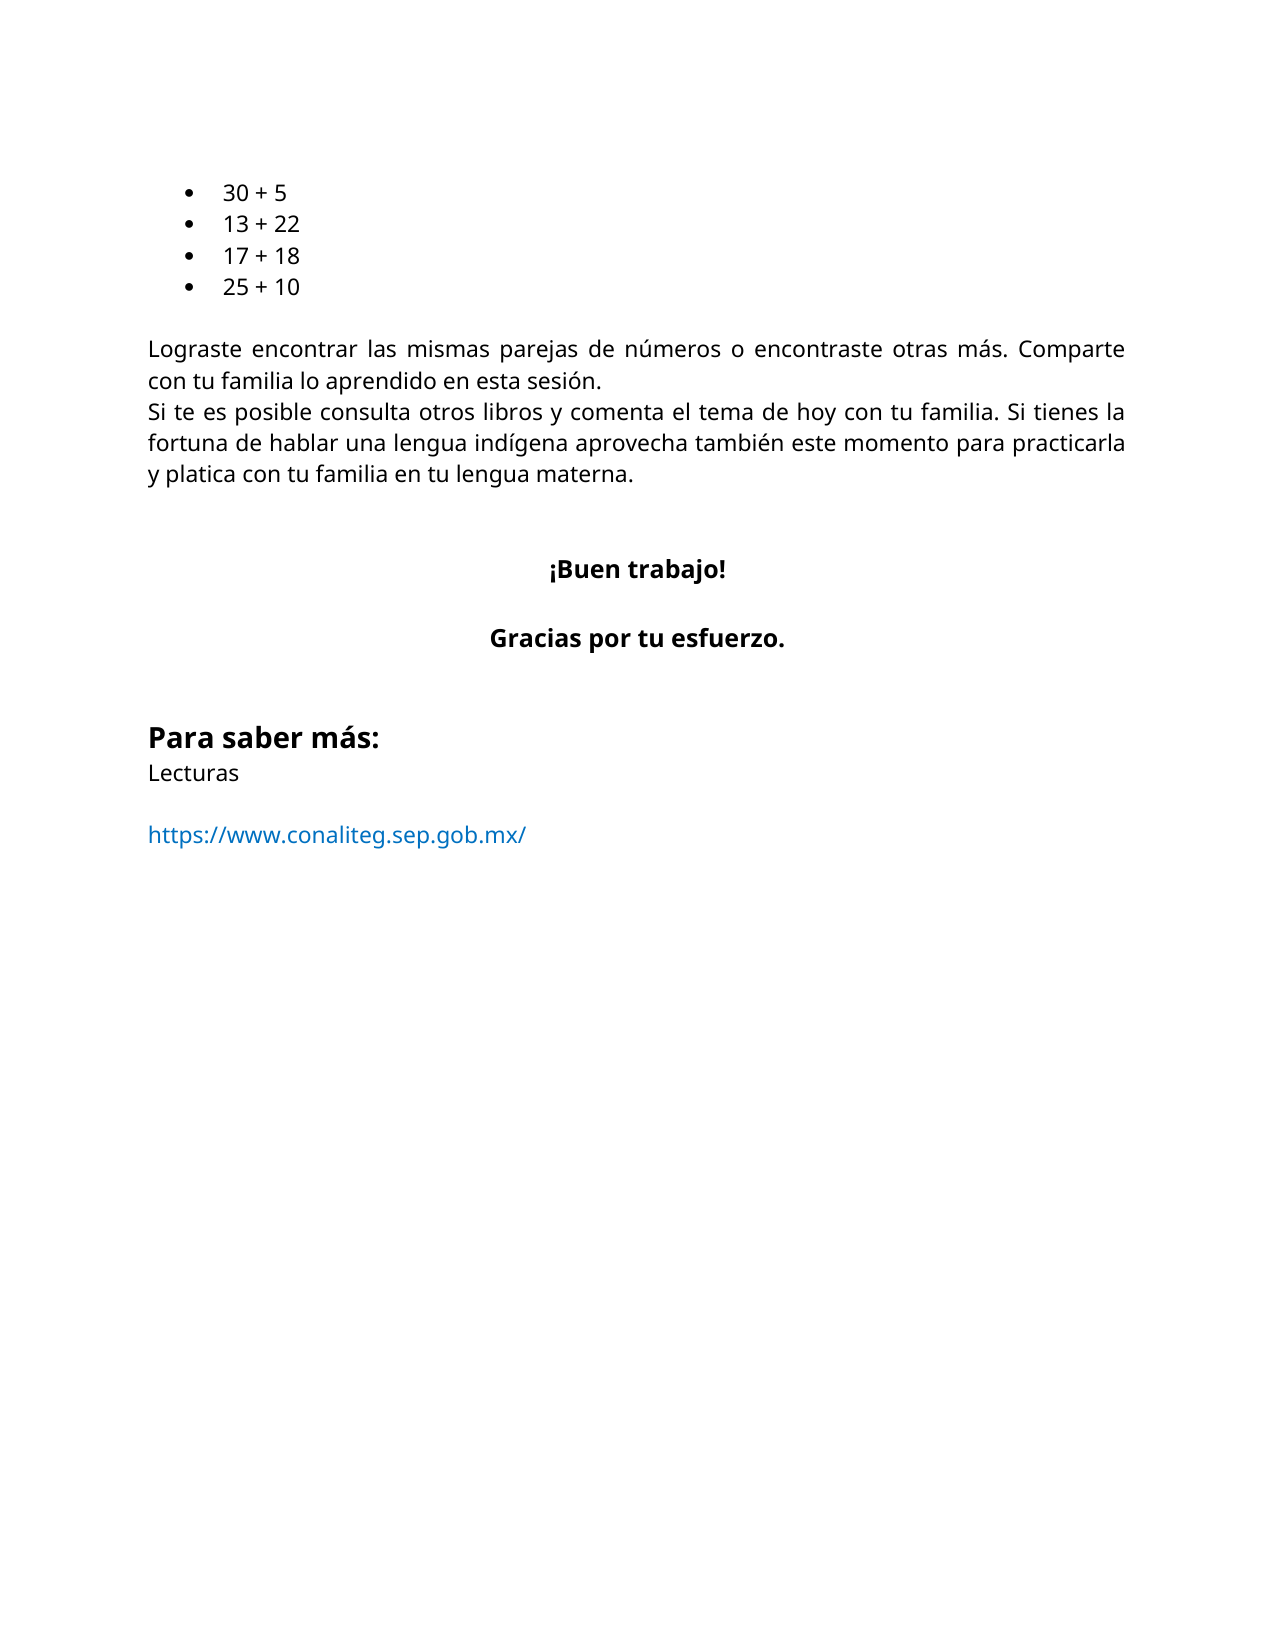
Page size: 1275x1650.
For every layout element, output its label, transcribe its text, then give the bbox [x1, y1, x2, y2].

list 17 + 18 [185, 240, 1127, 271]
list 25 + 10 [185, 271, 1127, 302]
text Lecturas [148, 757, 1127, 788]
list 30 + 5 [185, 177, 1127, 208]
list 13 + 22 [185, 208, 1127, 240]
text https://www.conaliteg.sep.gob.mx/ [148, 819, 1127, 850]
text ¡Buen trabajo! [148, 552, 1127, 586]
text Para saber más: [148, 717, 1127, 757]
text Gracias por tu esfuerzo. [148, 620, 1127, 654]
text Si te es posible consulta otros libros y comenta el tema de hoy con tu familia. Si tienes la fortuna de hablar una lengua indígena aprovecha también este momento para practicarla y platica con tu familia en tu lengua materna. [148, 396, 1127, 490]
text Lograste encontrar las mismas parejas de números o encontraste otras más. Comparte con tu familia lo aprendido en esta sesión. [148, 333, 1127, 396]
